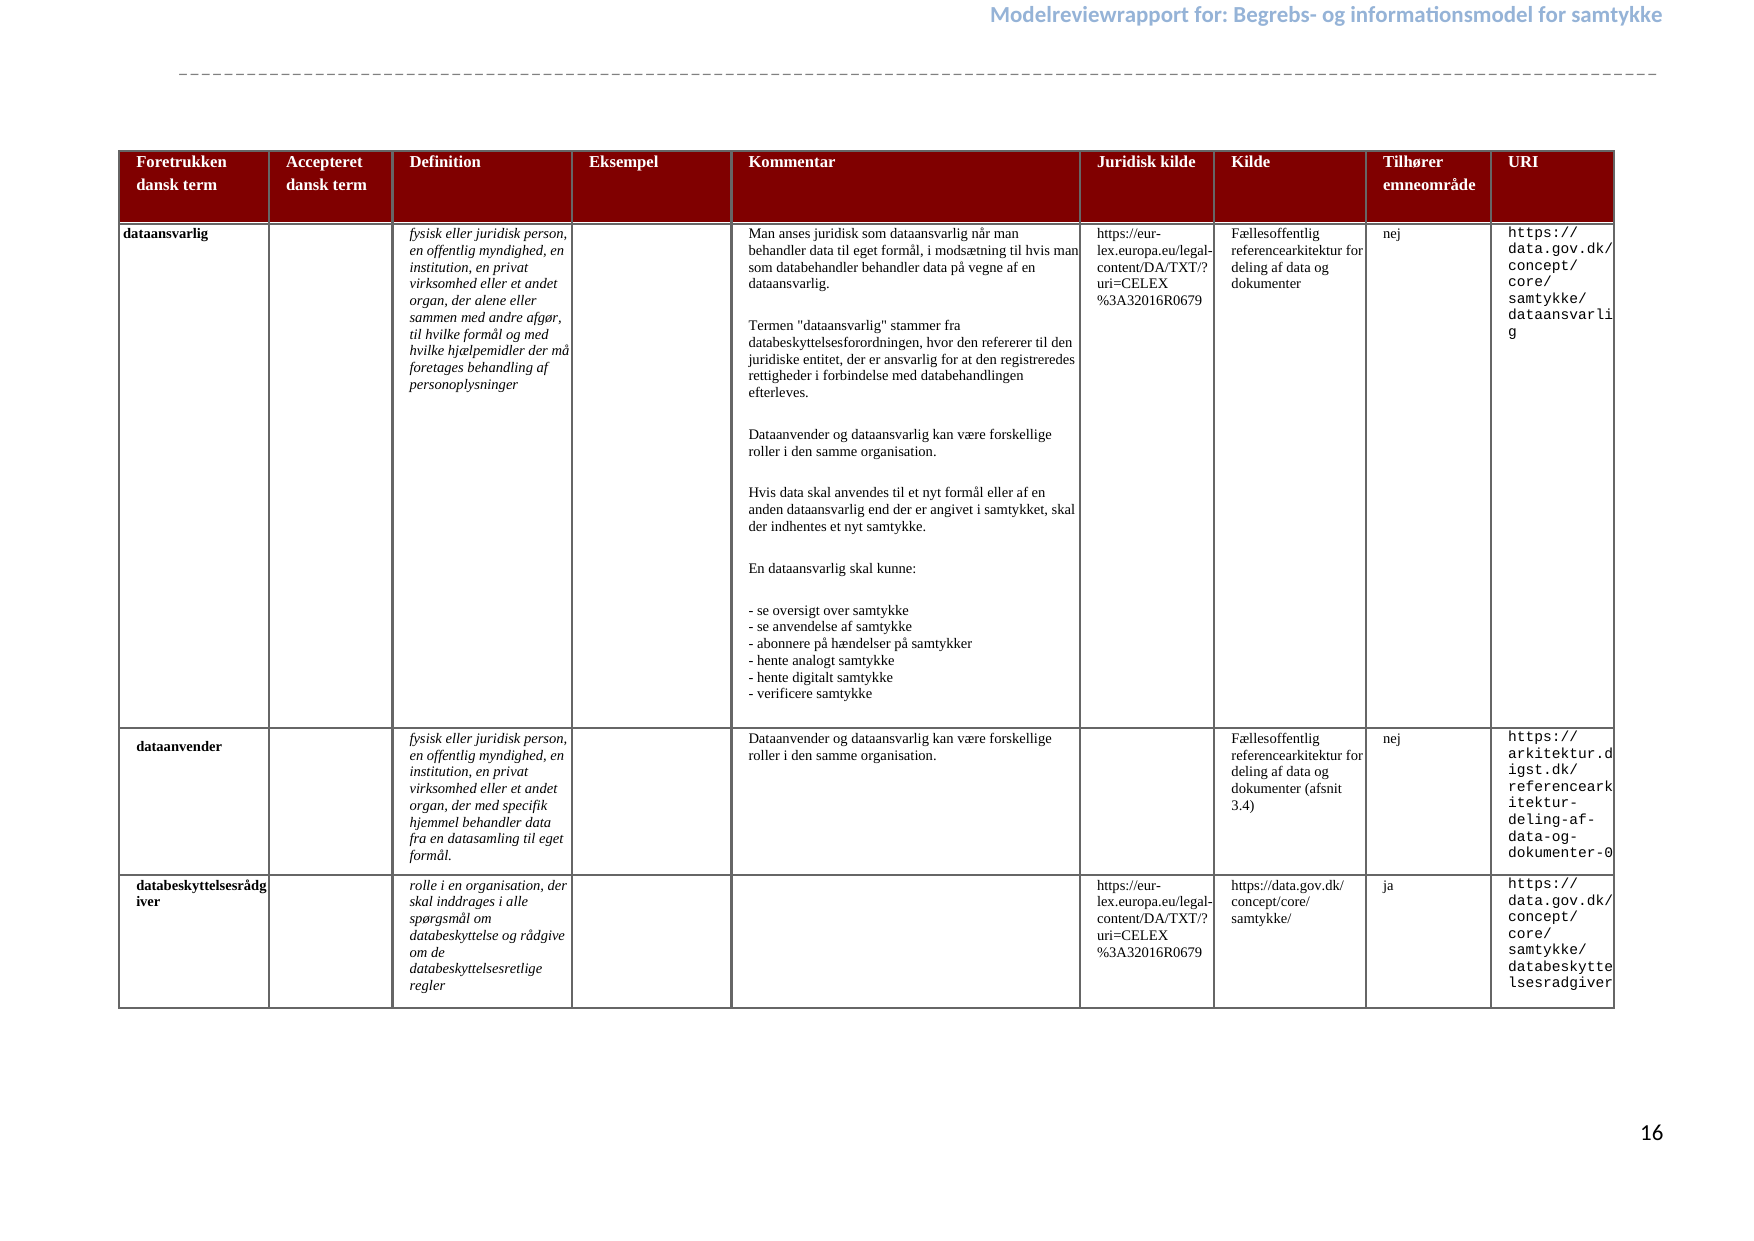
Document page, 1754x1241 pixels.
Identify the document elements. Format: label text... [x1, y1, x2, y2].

table_cell https://arkitektur.digst.dk/referencearkitektur-deling-af-data-og-dokumenter-0 [1492, 729, 1613, 874]
table_header Juridisk kilde [1081, 152, 1213, 222]
table_cell ja [1367, 876, 1490, 1007]
table_cell databeskyttelsesrådgiver [120, 876, 268, 1007]
table_cell fysisk eller juridisk person, en offentlig myndighed, en institution, en privat virksomhed eller et andet organ, der alene eller sammen med andre afgør, til hvilke formål og med hvilke hjælpemidler der må foretages behandling af personoplysninger [394, 225, 571, 727]
table_cell Fællesoffentlig referencearkitektur for deling af data og dokumenter [1215, 225, 1365, 727]
table_cell rolle i en organisation, der skal inddrages i alle spørgsmål om databeskyttelse og rådgive om de databeskyttelsesretlige regler [394, 876, 571, 1007]
table_header Tilhører emneområde [1367, 152, 1490, 222]
table_header Kommentar [733, 152, 1079, 222]
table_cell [1215, 876, 1365, 1007]
table_cell nej [1367, 225, 1490, 727]
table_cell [1081, 876, 1213, 1007]
table_cell [270, 225, 391, 727]
table_header Accepteret dansk term [270, 152, 391, 222]
table_cell [733, 876, 1079, 1007]
table_cell nej [1367, 729, 1490, 874]
table_cell fysisk eller juridisk person, en offentlig myndighed, en institution, en privat virksomhed eller et andet organ, der med specifik hjemmel behandler data fra en datasamling til eget formål. [394, 729, 571, 874]
table_cell https://data.gov.dk/concept/core/samtykke/databeskyttelsesradgiver [1492, 876, 1613, 1007]
table_cell Fællesoffentlig referencearkitektur for deling af data og dokumenter (afsnit 3.4) [1215, 729, 1365, 874]
table_cell [270, 876, 391, 1007]
table_header Foretrukken dansk term [120, 152, 268, 222]
table_cell dataansvarlig [120, 225, 268, 727]
table_cell [1081, 729, 1213, 874]
table_header Kilde [1215, 152, 1365, 222]
table_cell dataanvender [120, 729, 268, 874]
table_header URI [1492, 152, 1613, 222]
table_cell https://eur-lex.europa.eu/legal-content/DA/TXT/?uri=CELEX%3A32016R0679 [1081, 225, 1213, 727]
table_header Definition [394, 152, 571, 222]
table_cell [573, 876, 730, 1007]
table_cell Man anses juridisk som dataansvarlig når man behandler data til eget formål, i modsætning til hvis man som databehandler behandler data på vegne af en dataansvarlig. Termen "dataansvarlig" stammer fra databeskyttelsesforordningen, hvor den refererer til den juridiske entitet, der er ansvarlig for at den registreredes rettigheder i forbindelse med databehandlingen efterleves. Dataanvender og dataansvarlig kan være forskellige roller i den samme organisation. Hvis data skal anvendes til et nyt formål eller af en anden dataansvarlig end der er angivet i samtykket, skal der indhentes et nyt samtykke. En dataansvarlig skal kunne: - se oversigt over samtykke - se anvendelse af samtykke - abonnere på hændelser på samtykker - hente analogt samtykke - hente digitalt samtykke - verificere samtykke [733, 225, 1079, 727]
table_cell [573, 225, 730, 727]
table_cell [573, 729, 730, 874]
table_cell [270, 729, 391, 874]
table_cell https://data.gov.dk/concept/core/samtykke/dataansvarlig [1492, 225, 1613, 727]
table_header Eksempel [573, 152, 730, 222]
table_cell Dataanvender og dataansvarlig kan være forskellige roller i den samme organisation. [733, 729, 1079, 874]
